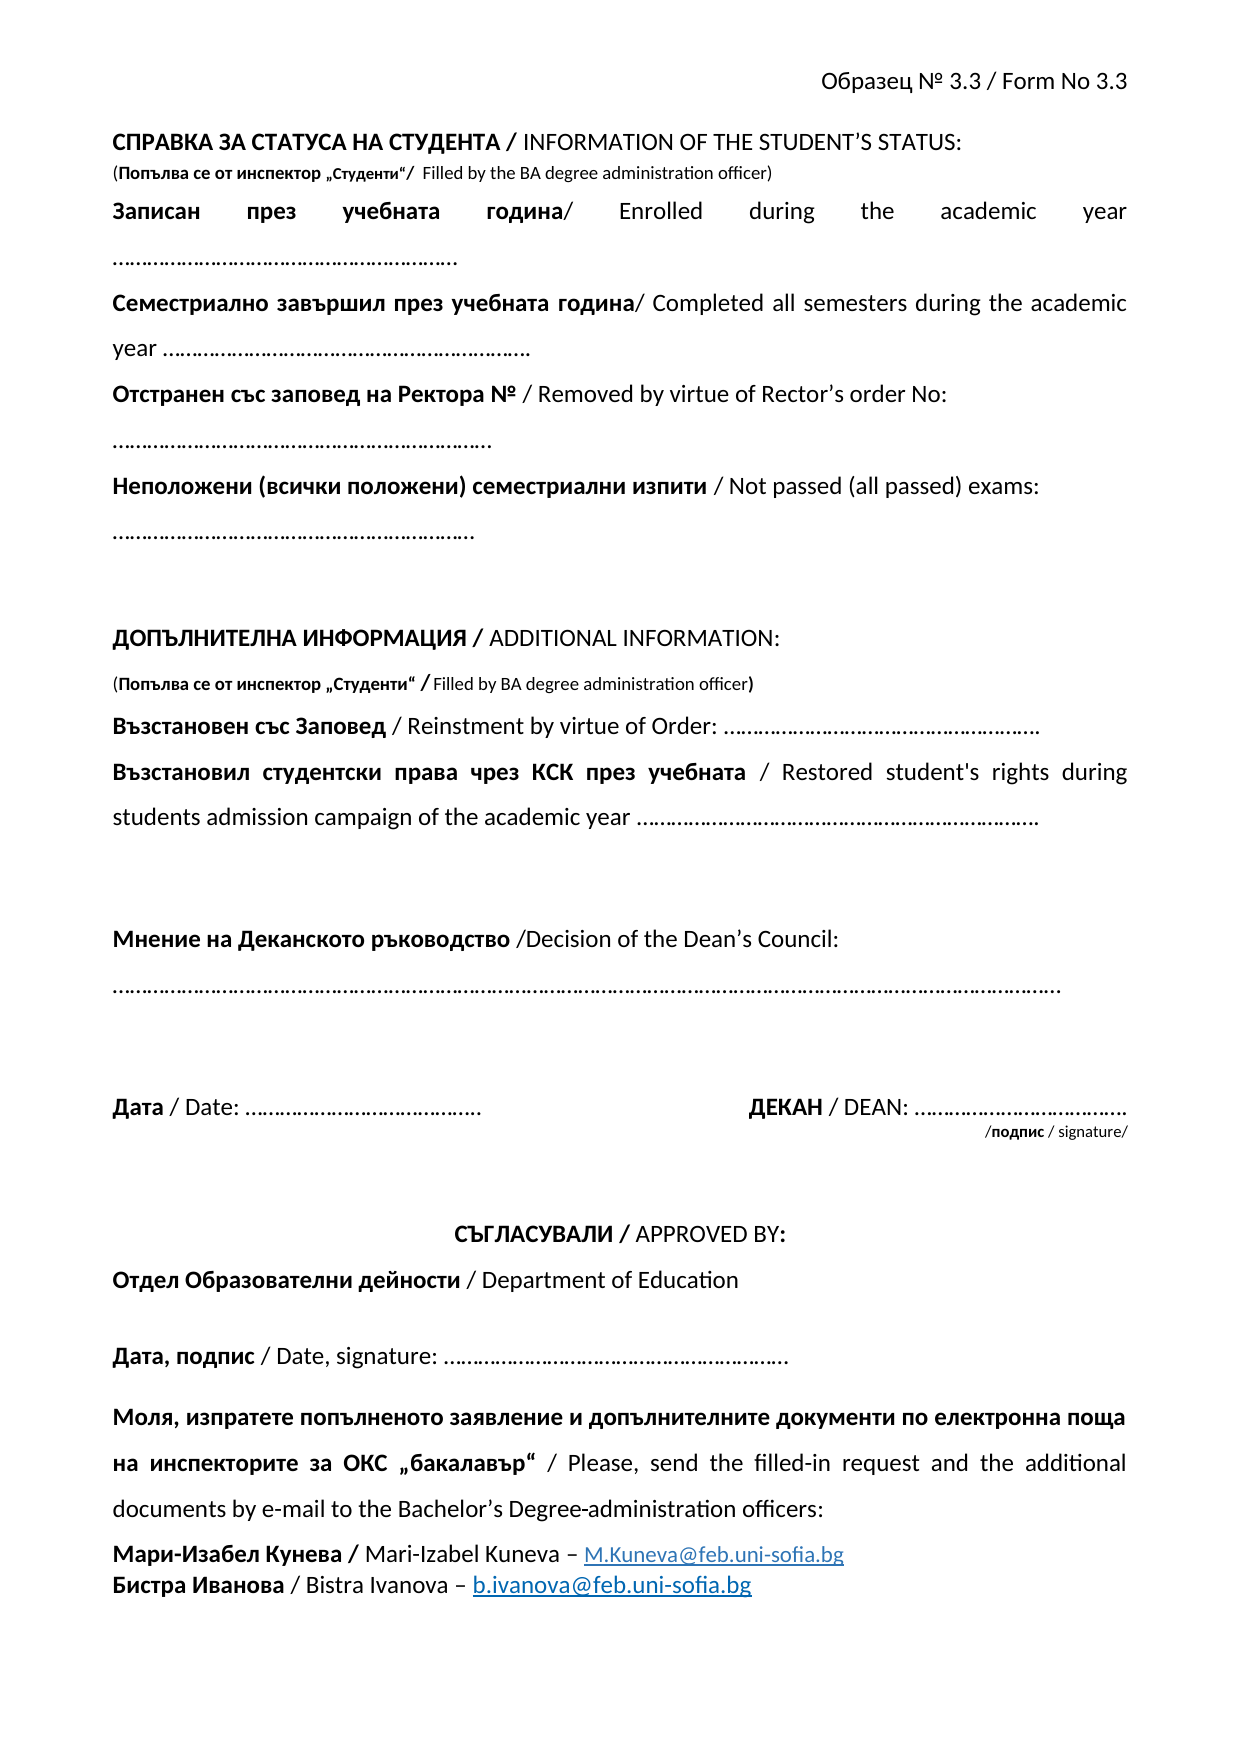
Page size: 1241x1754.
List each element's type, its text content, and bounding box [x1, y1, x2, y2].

text Дата / Date: [112, 1091, 583, 1122]
text Възстановил студентски права чрез КСК през учебната / Restored student's rights during students admission campaign of the academic year [112, 756, 1128, 832]
text /подпис / signature/ [957, 1122, 1128, 1142]
text СПРАВКА ЗА СТАТУСА НА СТУДЕНТА / INFORMATION OF THE STUDENT’S STATUS: [112, 126, 1128, 157]
text Дата, подпис / Date, signature: [112, 1340, 1128, 1371]
text Семестриално завършил през учебната година/ Completed all semesters during the academic year [112, 287, 1128, 363]
text Записан през учебната година/ Enrolled during the academic year [112, 195, 1128, 272]
text СЪГЛАСУВАЛИ / APPROVED BY: [112, 1218, 1128, 1249]
text (Попълва се от инспектор „Студенти“/ Filled by the BA degree administration officer) [112, 161, 1128, 184]
text Моля, изпратете попълненото заявление и допълнителните документи по електронна поща на инспекторите за ОКС „бакалавър“ / Please, send the filled-in request and the additional documents by e-mail to the Bachelor’s Degree administration officers: [112, 1401, 1128, 1523]
text Възстановен със Заповед / Reinstment by virtue of Order: [112, 710, 1128, 741]
text ДЕКАН / DEAN: [657, 1091, 1128, 1122]
text Мари-Изабел Кунева / Mari-Izabel Kuneva – M.Kuneva@feb.uni-sofia.bg [112, 1538, 1128, 1569]
text Отстранен със заповед на Ректора № / Removed by virtue of Rector’s order No: [112, 378, 1128, 409]
text Неположени (всички положени) семестриални изпити / Not passed (all passed) exams: [112, 470, 1128, 500]
text ДОПЪЛНИТЕЛНА ИНФОРМАЦИЯ / ADDITIONAL INFORMATION: [112, 622, 1128, 653]
text Мнение на Деканското ръководство /Decision of the Dean’s Council: [112, 923, 1128, 954]
text Отдел Образователни дейности / Department of Education [112, 1264, 1128, 1294]
text Бистра Иванова / Bistra Ivanova – b.ivanova@feb.uni-sofia.bg [112, 1569, 1128, 1599]
text (Попълва се от инспектор „Студенти“ / Filled by BA degree administration officer) [112, 668, 1128, 696]
